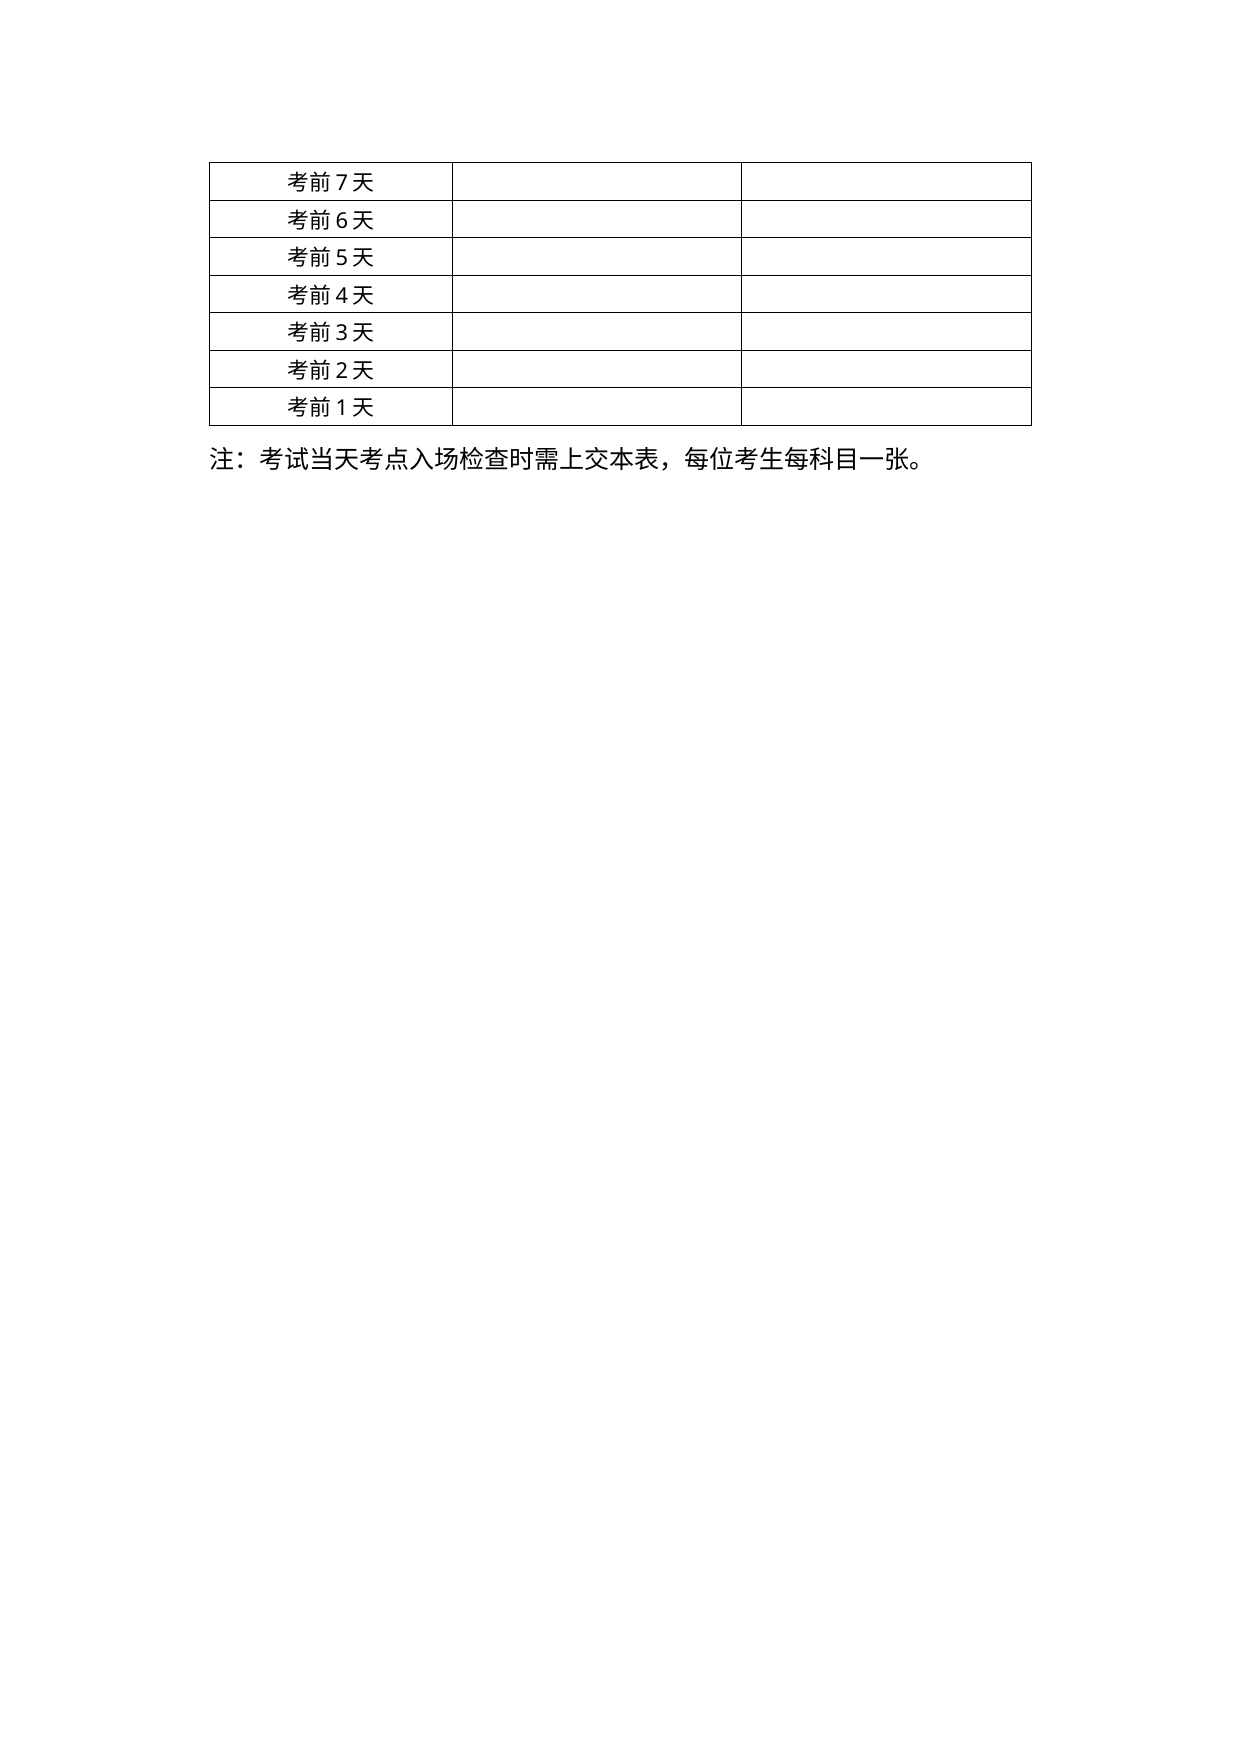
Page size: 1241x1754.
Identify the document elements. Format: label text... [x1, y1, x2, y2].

table_cell [453, 201, 741, 237]
table_cell 考前3天 [210, 313, 452, 349]
table_cell 考前7天 [210, 163, 452, 199]
table_cell 考前6天 [210, 201, 452, 237]
table_cell [453, 276, 741, 312]
table_cell 考前1天 [210, 388, 452, 424]
table_cell [742, 351, 1031, 387]
table_cell [453, 238, 741, 274]
table_cell [742, 276, 1031, 312]
table_cell [742, 388, 1031, 424]
text 注：考试当天考点入场检查时需上交本表，每位考生每科目一张。 [159, 426, 1081, 491]
table_cell [742, 313, 1031, 349]
table_cell [742, 238, 1031, 274]
table_cell [453, 313, 741, 349]
table_cell 考前5天 [210, 238, 452, 274]
table_cell [453, 388, 741, 424]
table_cell 考前2天 [210, 351, 452, 387]
table_cell [742, 163, 1031, 199]
table_cell 考前4天 [210, 276, 452, 312]
table_cell [453, 163, 741, 199]
table_cell [453, 351, 741, 387]
table_cell [742, 201, 1031, 237]
